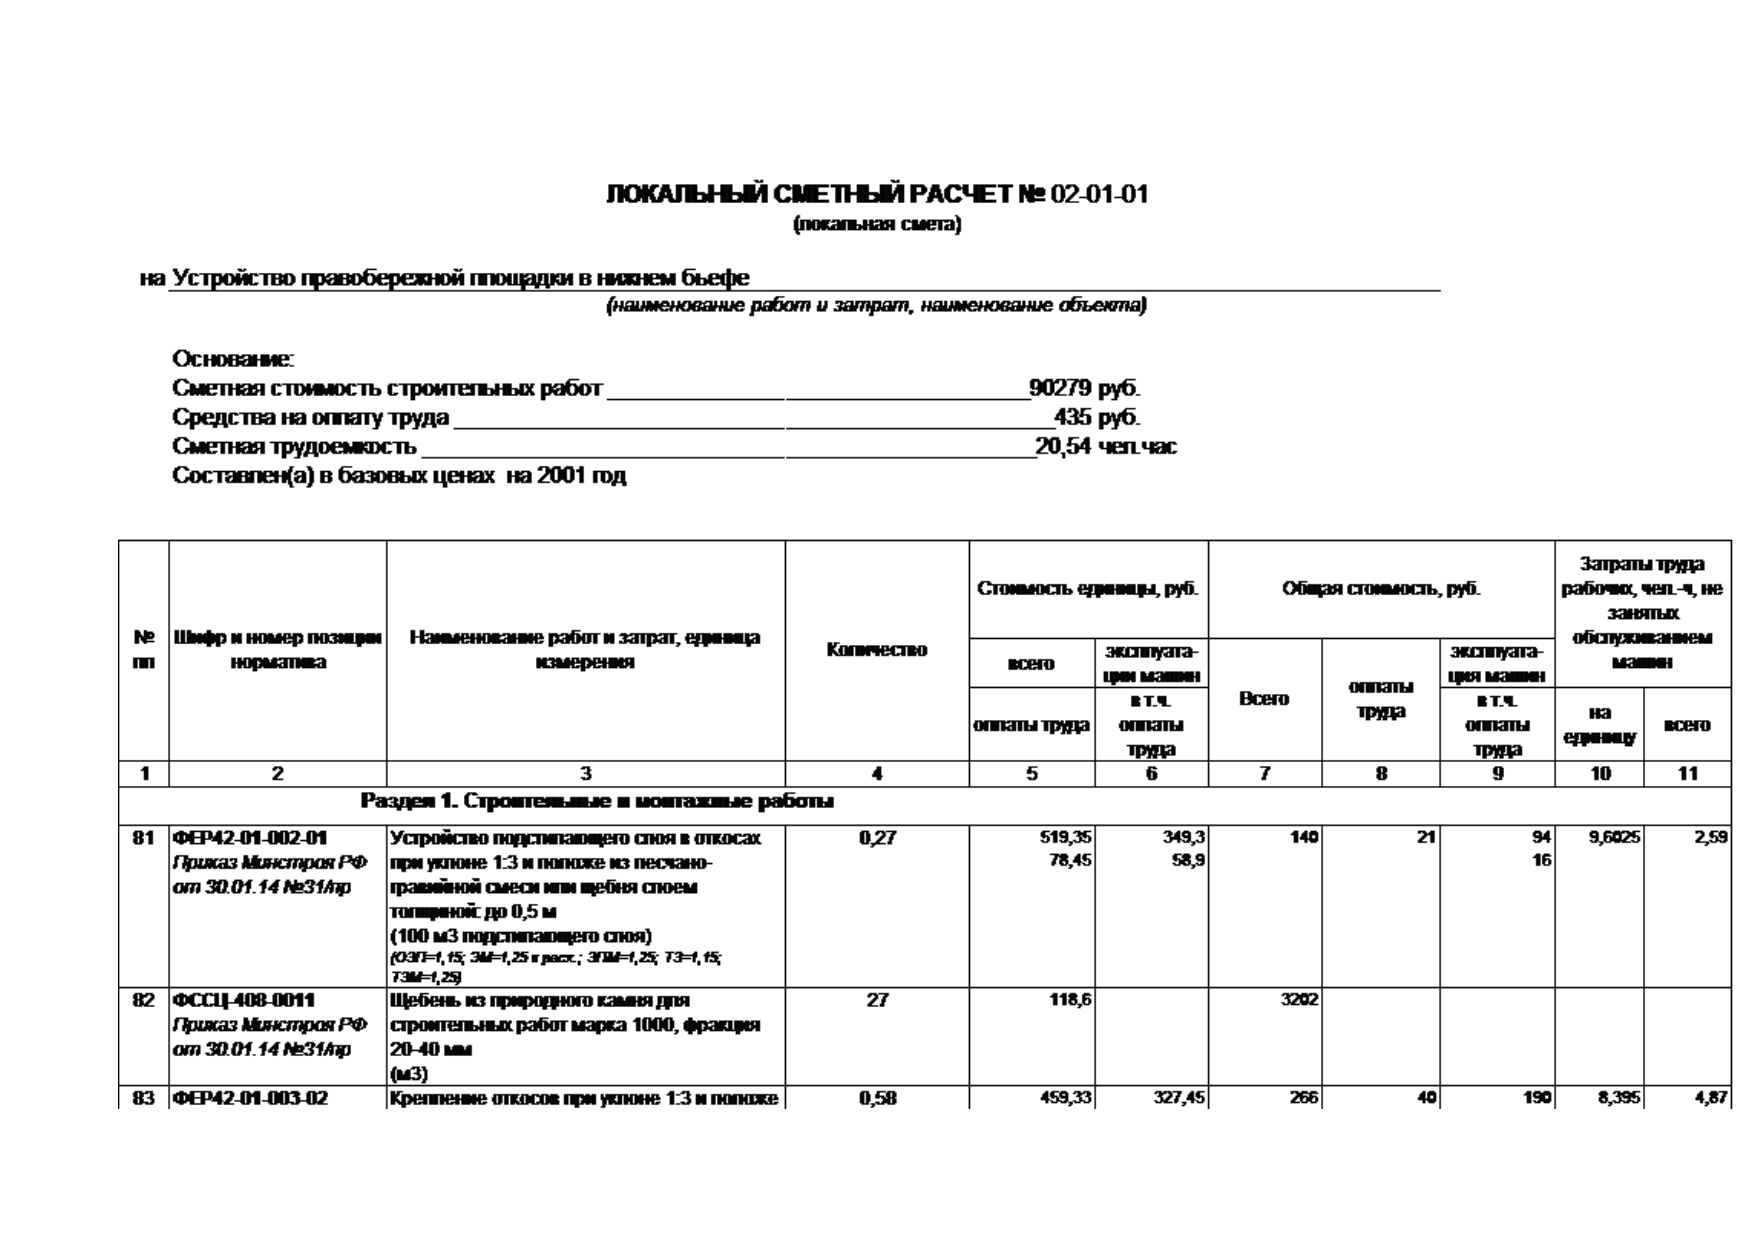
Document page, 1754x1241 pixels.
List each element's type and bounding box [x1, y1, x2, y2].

picture [118, 177, 1734, 1109]
